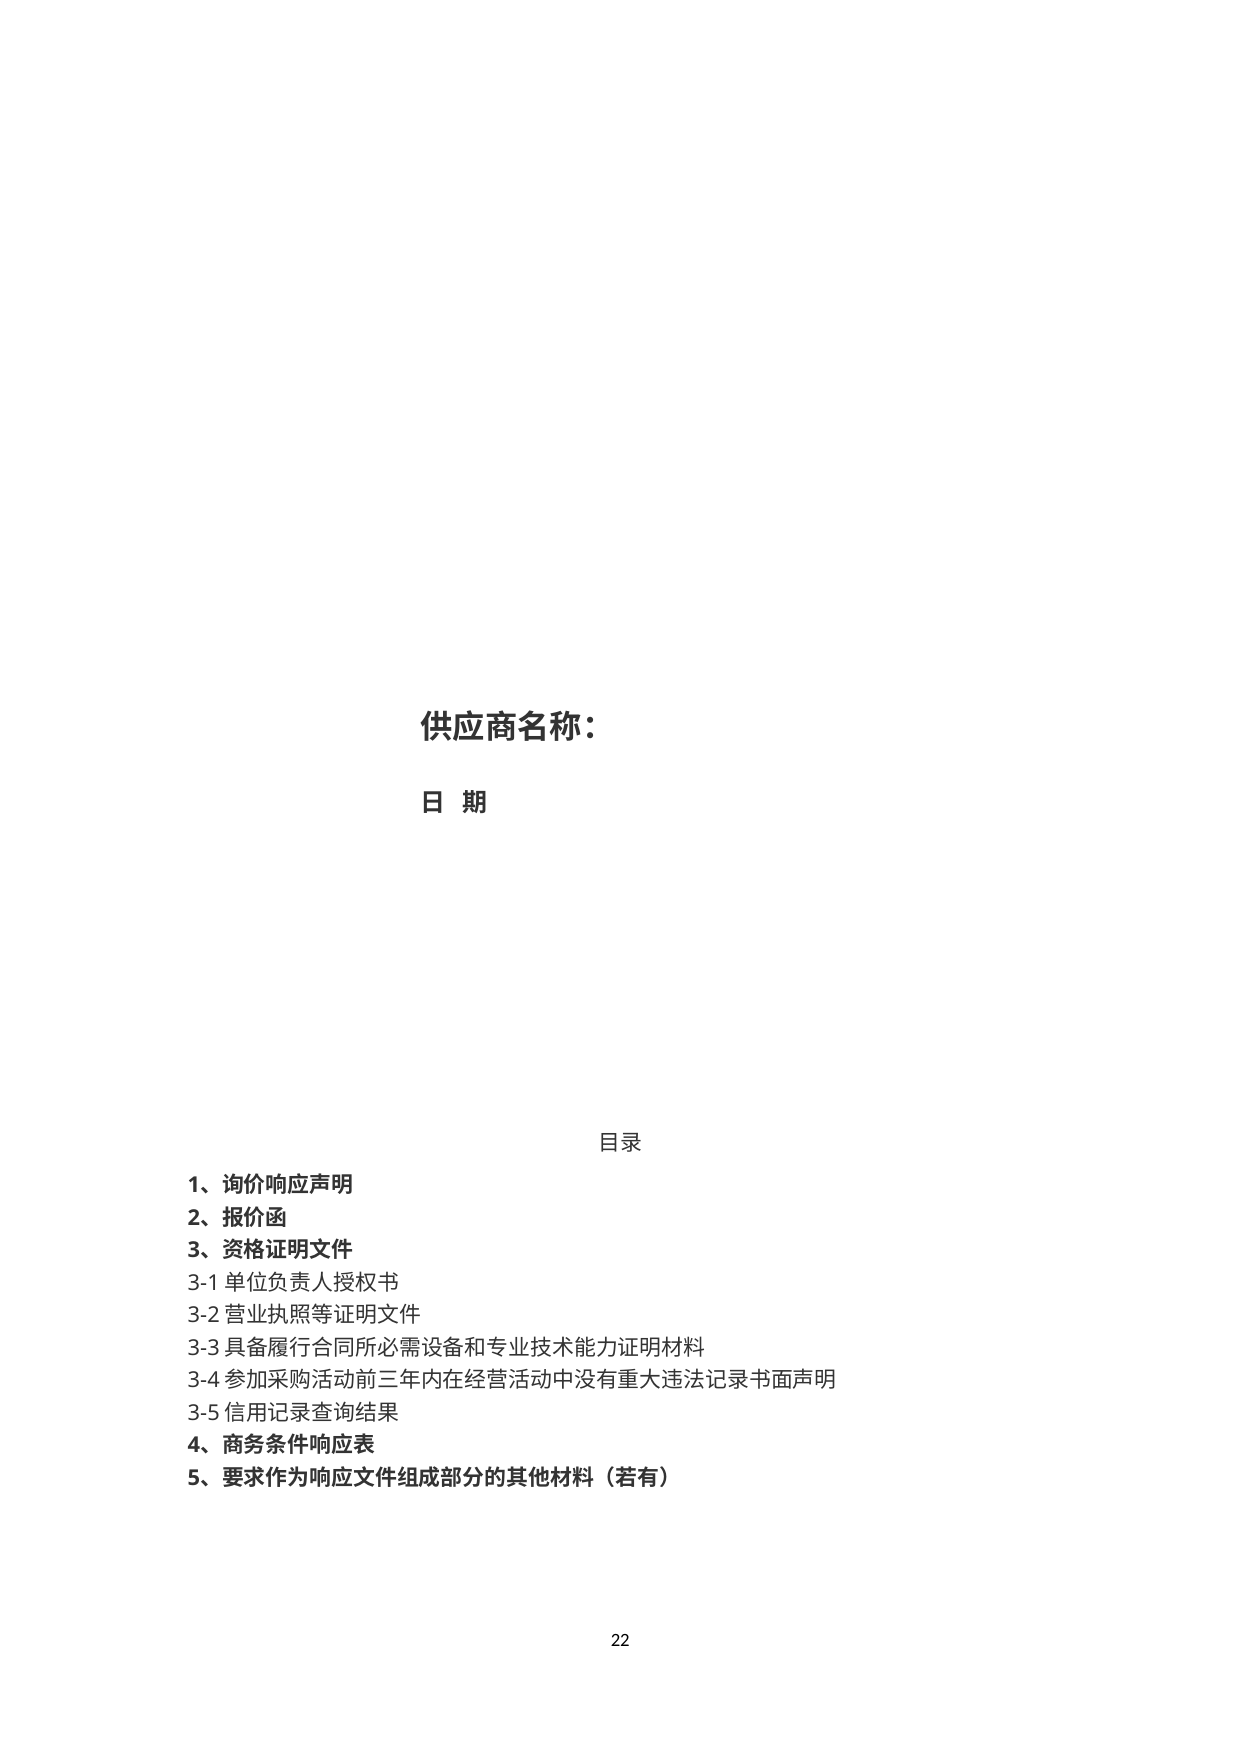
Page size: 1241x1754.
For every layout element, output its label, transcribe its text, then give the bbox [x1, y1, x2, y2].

text 3-5信用记录查询结果 [187, 1394, 1053, 1427]
text 目录 [187, 1124, 1053, 1157]
text 日 期 [187, 768, 1053, 833]
text 供应商名称： [187, 692, 1053, 757]
text 2、报价函 [187, 1199, 1053, 1232]
text 5、要求作为响应文件组成部分的其他材料（若有） [187, 1459, 1053, 1492]
text 3-1单位负责人授权书 [187, 1264, 1053, 1297]
text 3-4参加采购活动前三年内在经营活动中没有重大违法记录书面声明 [187, 1362, 1053, 1394]
text 1、询价响应声明 [187, 1167, 1053, 1199]
text 3、资格证明文件 [187, 1232, 1053, 1264]
text 3-2营业执照等证明文件 [187, 1297, 1053, 1329]
text 4、商务条件响应表 [187, 1427, 1053, 1459]
text 3-3具备履行合同所必需设备和专业技术能力证明材料 [187, 1329, 1053, 1362]
